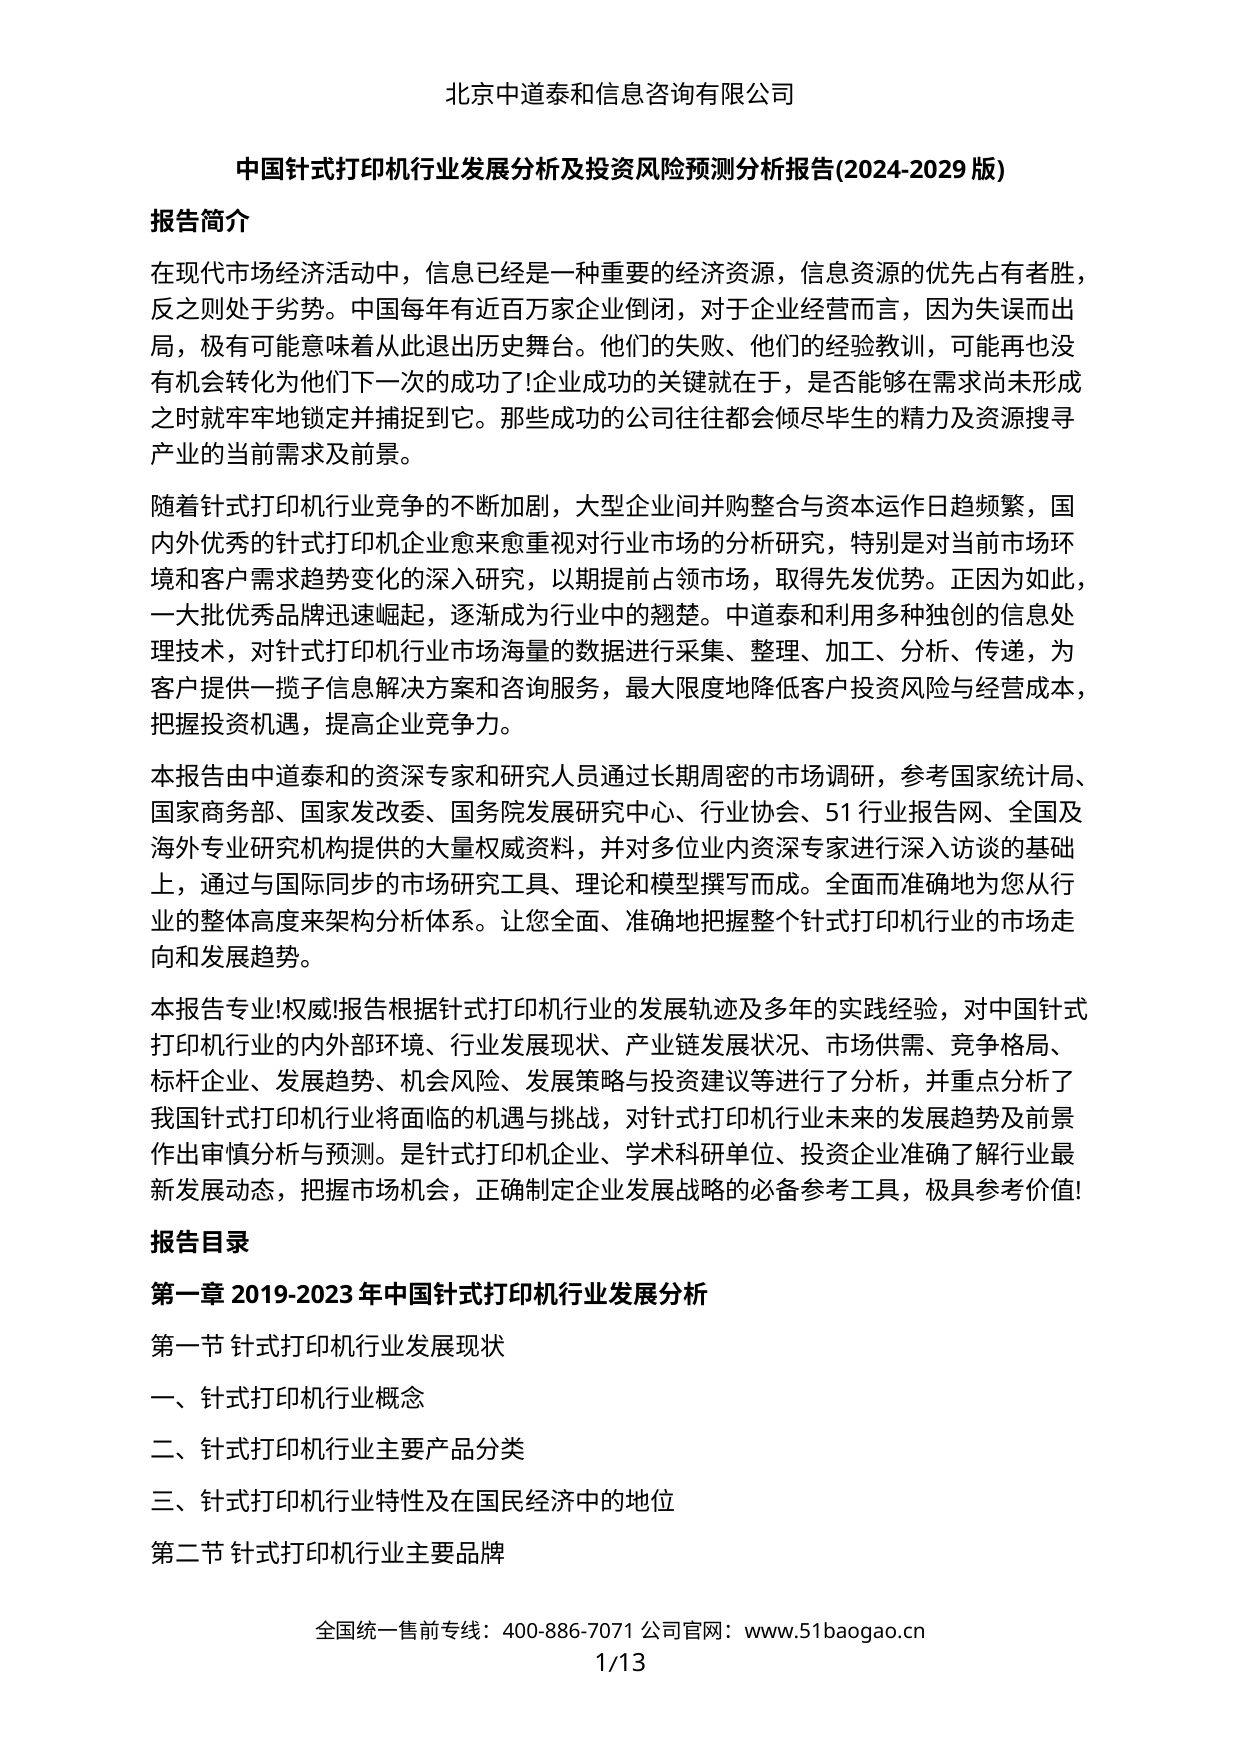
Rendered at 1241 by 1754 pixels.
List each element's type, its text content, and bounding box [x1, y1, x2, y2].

text 报告目录 [150, 1222, 1090, 1259]
text 二、针式打印机行业主要产品分类 [150, 1430, 1090, 1466]
text 本报告由中道泰和的资深专家和研究人员通过长期周密的市场调研，参考国家统计局、国家商务部、国家发改委、国务院发展研究中心、行业协会、51行业报告网、全国及海外专业研究机构提供的大量权威资料，并对多位业内资深专家进行深入访谈的基础上，通过与国际同步的市场研究工具、理论和模型撰写而成。全面而准确地为您从行业的整体高度来架构分析体系。让您全面、准确地把握整个针式打印机行业的市场走向和发展趋势。 [150, 756, 1090, 974]
text 三、针式打印机行业特性及在国民经济中的地位 [150, 1482, 1090, 1518]
text 第一节 针式打印机行业发展现状 [150, 1326, 1090, 1362]
text 在现代市场经济活动中，信息已经是一种重要的经济资源，信息资源的优先占有者胜，反之则处于劣势。中国每年有近百万家企业倒闭，对于企业经营而言，因为失误而出局，极有可能意味着从此退出历史舞台。他们的失败、他们的经验教训，可能再也没有机会转化为他们下一次的成功了!企业成功的关键就在于，是否能够在需求尚未形成之时就牢牢地锁定并捕捉到它。那些成功的公司往往都会倾尽毕生的精力及资源搜寻产业的当前需求及前景。 [150, 254, 1090, 471]
text 报告简介 [150, 202, 1090, 238]
text 随着针式打印机行业竞争的不断加剧，大型企业间并购整合与资本运作日趋频繁，国内外优秀的针式打印机企业愈来愈重视对行业市场的分析研究，特别是对当前市场环境和客户需求趋势变化的深入研究，以期提前占领市场，取得先发优势。正因为如此，一大批优秀品牌迅速崛起，逐渐成为行业中的翘楚。中道泰和利用多种独创的信息处理技术，对针式打印机行业市场海量的数据进行采集、整理、加工、分析、传递，为客户提供一揽子信息解决方案和咨询服务，最大限度地降低客户投资风险与经营成本，把握投资机遇，提高企业竞争力。 [150, 487, 1090, 741]
text 一、针式打印机行业概念 [150, 1378, 1090, 1414]
text 中国针式打印机行业发展分析及投资风险预测分析报告(2024-2029版) [150, 150, 1090, 186]
text 第一章 2019-2023年中国针式打印机行业发展分析 [150, 1274, 1090, 1311]
text 第二节 针式打印机行业主要品牌 [150, 1534, 1090, 1570]
text 本报告专业!权威!报告根据针式打印机行业的发展轨迹及多年的实践经验，对中国针式打印机行业的内外部环境、行业发展现状、产业链发展状况、市场供需、竞争格局、标杆企业、发展趋势、机会风险、发展策略与投资建议等进行了分析，并重点分析了我国针式打印机行业将面临的机遇与挑战，对针式打印机行业未来的发展趋势及前景作出审慎分析与预测。是针式打印机企业、学术科研单位、投资企业准确了解行业最新发展动态，把握市场机会，正确制定企业发展战略的必备参考工具，极具参考价值! [150, 989, 1090, 1207]
